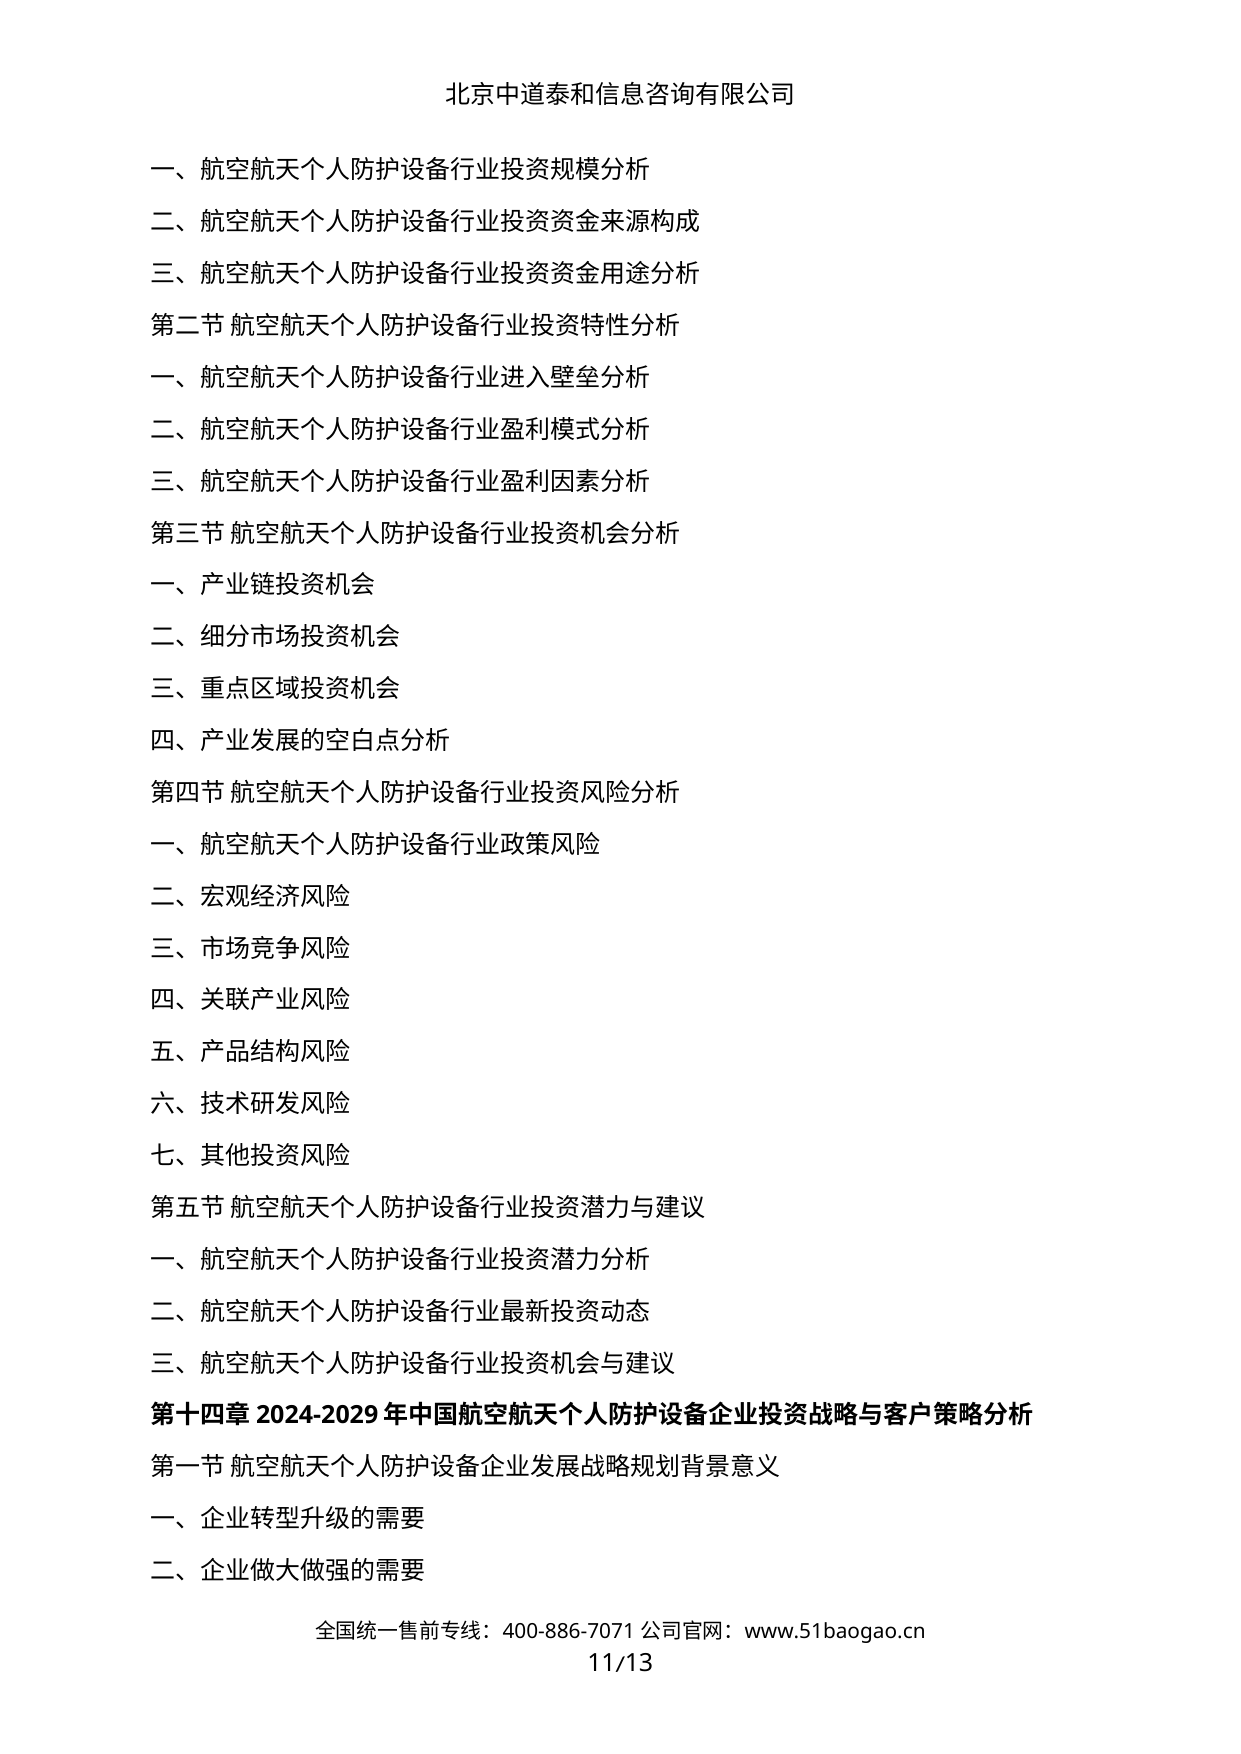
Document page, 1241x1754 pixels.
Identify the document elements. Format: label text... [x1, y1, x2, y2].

text 三、市场竞争风险 [150, 928, 1090, 964]
text 三、重点区域投资机会 [150, 669, 1090, 705]
text 一、产业链投资机会 [150, 565, 1090, 601]
text 四、关联产业风险 [150, 980, 1090, 1016]
text 第十四章 2024-2029年中国航空航天个人防护设备企业投资战略与客户策略分析 [150, 1395, 1090, 1431]
text 四、产业发展的空白点分析 [150, 721, 1090, 757]
text 二、航空航天个人防护设备行业最新投资动态 [150, 1291, 1090, 1327]
text 三、航空航天个人防护设备行业投资机会与建议 [150, 1343, 1090, 1379]
text 第三节 航空航天个人防护设备行业投资机会分析 [150, 513, 1090, 549]
text 五、产品结构风险 [150, 1032, 1090, 1068]
text 一、航空航天个人防护设备行业投资潜力分析 [150, 1239, 1090, 1276]
text 一、航空航天个人防护设备行业投资规模分析 [150, 150, 1090, 186]
text 二、航空航天个人防护设备行业盈利模式分析 [150, 409, 1090, 446]
text 一、航空航天个人防护设备行业进入壁垒分析 [150, 357, 1090, 394]
text 二、企业做大做强的需要 [150, 1551, 1090, 1587]
text 二、宏观经济风险 [150, 876, 1090, 912]
text 三、航空航天个人防护设备行业盈利因素分析 [150, 461, 1090, 497]
text 第一节 航空航天个人防护设备企业发展战略规划背景意义 [150, 1447, 1090, 1483]
text 三、航空航天个人防护设备行业投资资金用途分析 [150, 254, 1090, 290]
text 二、细分市场投资机会 [150, 617, 1090, 653]
text 第四节 航空航天个人防护设备行业投资风险分析 [150, 772, 1090, 809]
text 一、航空航天个人防护设备行业政策风险 [150, 824, 1090, 861]
text 七、其他投资风险 [150, 1136, 1090, 1172]
text 一、企业转型升级的需要 [150, 1499, 1090, 1535]
text 第五节 航空航天个人防护设备行业投资潜力与建议 [150, 1187, 1090, 1224]
text 二、航空航天个人防护设备行业投资资金来源构成 [150, 202, 1090, 238]
text 六、技术研发风险 [150, 1084, 1090, 1120]
text 第二节 航空航天个人防护设备行业投资特性分析 [150, 306, 1090, 342]
